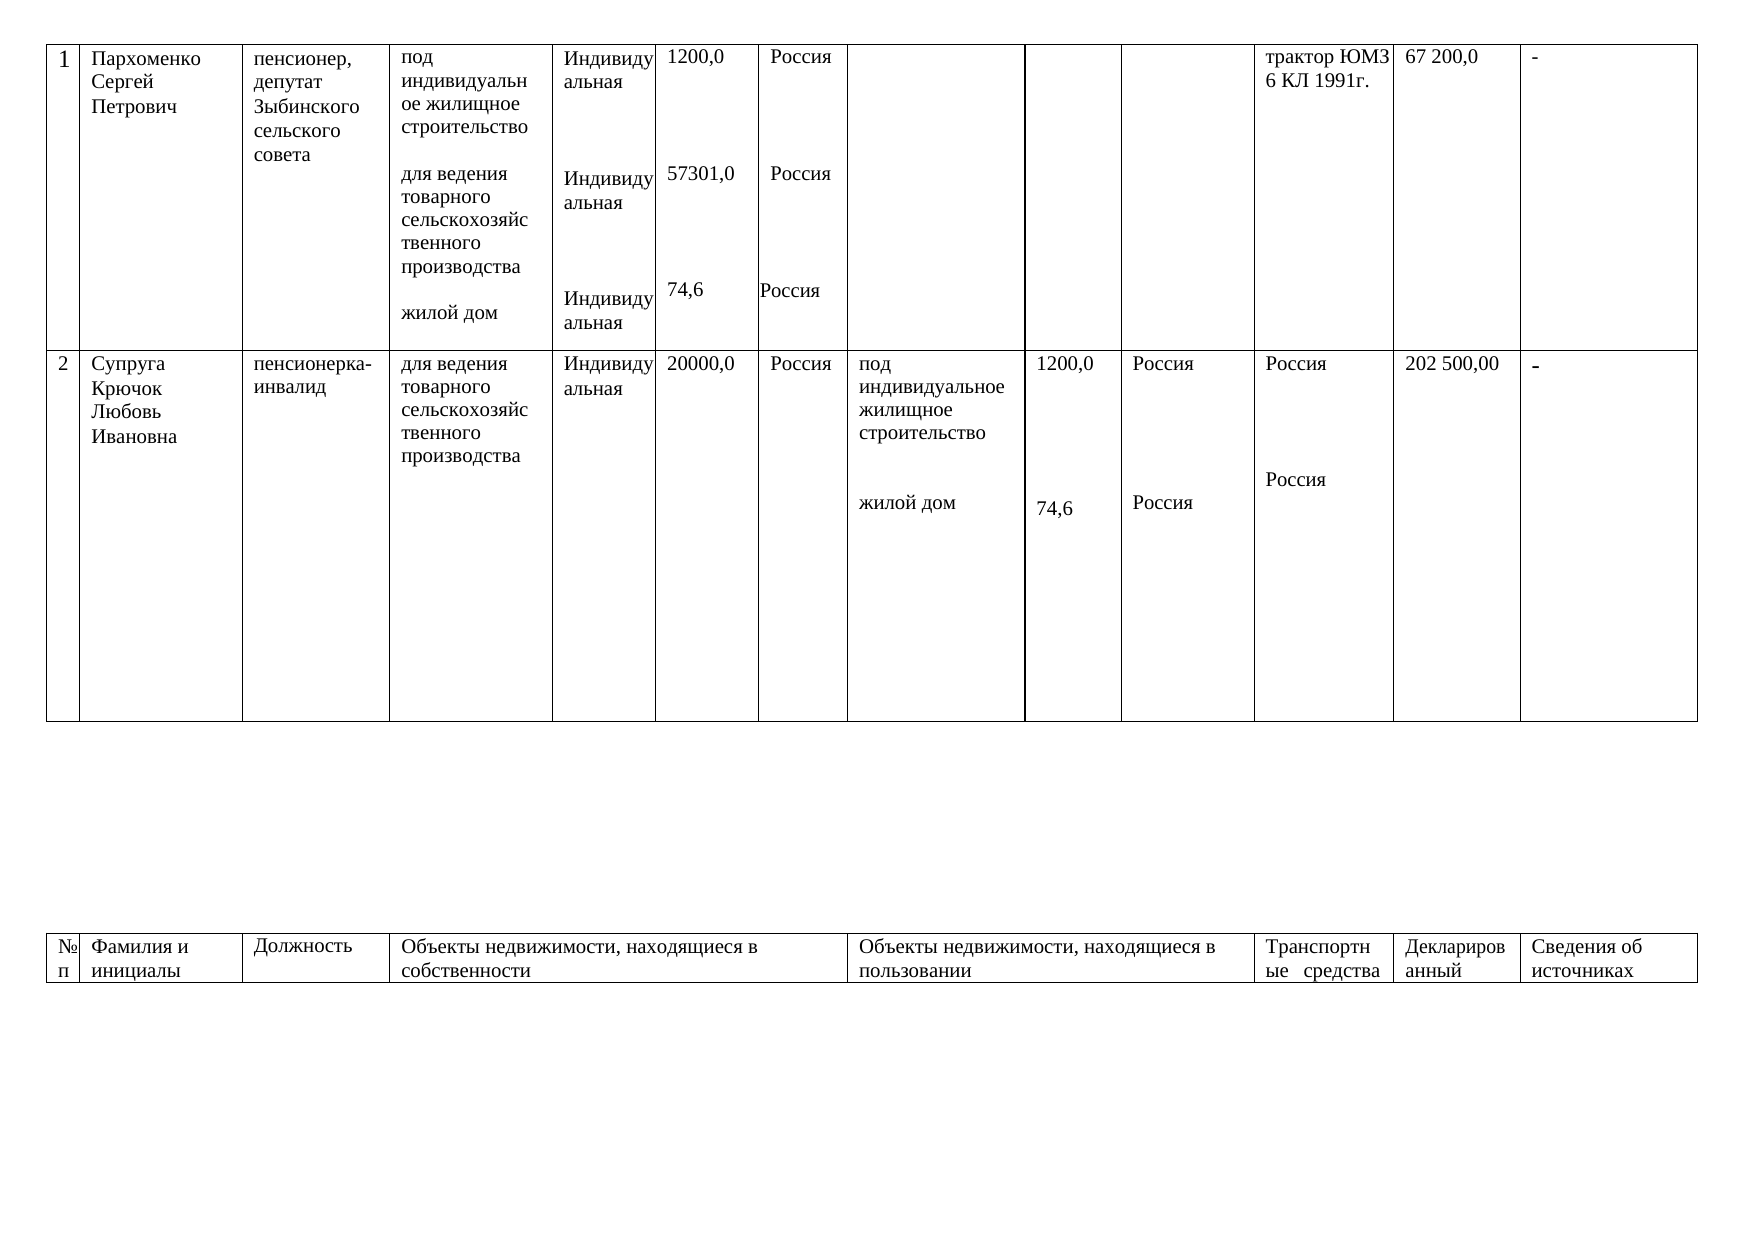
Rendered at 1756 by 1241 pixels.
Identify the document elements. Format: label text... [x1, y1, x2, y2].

table_cell 1 [47, 45, 79, 350]
table_cell 67 200,0 [1394, 45, 1520, 350]
table_cell 1200,0 57301,0 74,6 [656, 45, 758, 350]
table_cell Супруга Крючок Любовь Ивановна [80, 351, 242, 721]
table_cell Пархоменко Сергей Петрович [80, 45, 242, 350]
table_header Объекты недвижимости, находящиеся в собственности [390, 934, 847, 982]
table_header Объекты недвижимости, находящиеся в пользовании [848, 934, 1254, 982]
table_cell пенсионер, депутат Зыбинского сельского совета [243, 45, 389, 350]
table_cell 202 500,00 [1394, 351, 1520, 721]
table_cell [848, 45, 1024, 350]
table_cell [1122, 45, 1254, 350]
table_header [1521, 934, 1697, 982]
table_cell под индивидуальное жилищное строительство жилой дом [848, 351, 1024, 721]
table_cell - [1521, 351, 1697, 721]
table_cell Индивидуальная [553, 351, 655, 721]
table_cell 1200,0 74,6 [1026, 351, 1121, 721]
table_cell 20000,0 [656, 351, 758, 721]
table_cell - [1521, 45, 1697, 350]
table_cell Россия [759, 351, 847, 721]
table_header Должность [243, 934, 389, 982]
table_cell пенсионерка- инвалид [243, 351, 389, 721]
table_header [1255, 934, 1393, 982]
table_cell Индивидуальная Индивидуальная Индивидуальная [553, 45, 655, 350]
table_cell под индивидуальное жилищное строительство для ведения товарного сельскохозяйственного производства жилой дом [390, 45, 552, 350]
table_cell Россия Россия [1122, 351, 1254, 721]
table_cell [1026, 45, 1121, 350]
table_header №п/ п [47, 934, 79, 982]
table_cell Россия Россия Россия [759, 45, 847, 350]
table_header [80, 934, 242, 982]
table_cell для ведения товарного сельскохозяйственного производства [390, 351, 552, 721]
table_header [1394, 934, 1520, 982]
table_cell 2 [47, 351, 79, 721]
table_cell трактор ЮМЗ 6 КЛ 1991г. [1255, 45, 1393, 350]
table_cell Россия Россия [1255, 351, 1393, 721]
